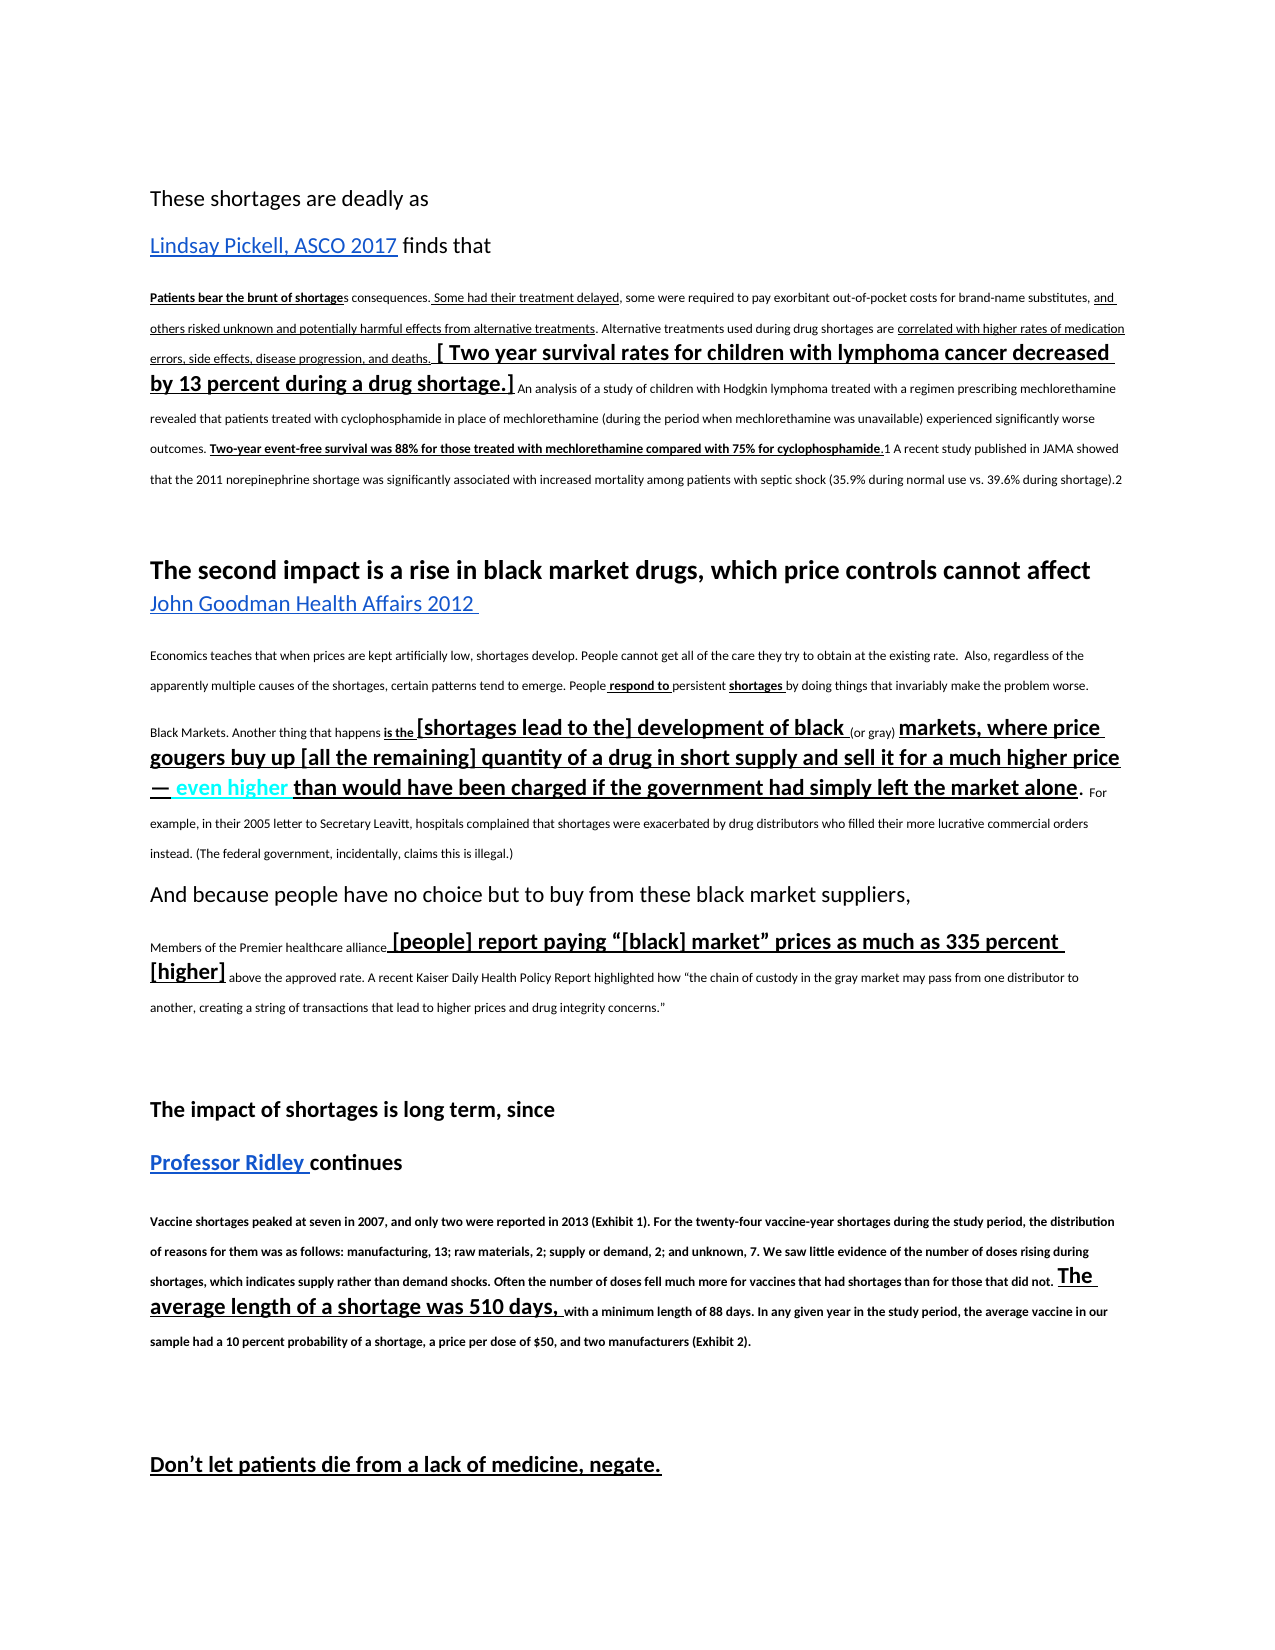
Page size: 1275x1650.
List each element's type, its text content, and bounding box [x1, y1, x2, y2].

text Economics teaches that when prices are kept artificially low, shortages develop. People cannot get all of the care they try to obtain at the existing rate. Also, regardless of the apparently multiple causes of the shortages, certain patterns tend to emerge. People respond to persistent shortages by doing things that invariably make the problem worse. [150, 636, 1125, 694]
text John Goodman Health Affairs 2012 [150, 589, 1125, 617]
subtitle Vaccine shortages peaked at seven in 2007, and only two were reported in 2013 (Exhibit 1). For the twenty-four vaccine-year shortages during the study period, the distribution of reasons for them was as follows: manufacturing, 13; raw materials, 2; supply or demand, 2; and unknown, 7. We saw little evidence of the number of doses rising during shortages, which indicates supply rather than demand shocks. Often the number of doses fell much more for vaccines that had shortages than for those that did not. The average length of a shortage was 510 days, with a minimum length of 88 days. In any given year in the study period, the average vaccine in our sample had a 10 percent probability of a shortage, a price per dose of $50, and two manufacturers (Exhibit 2). [150, 1201, 1125, 1350]
subtitle The second impact is a rise in black market drugs, which price controls cannot affect [150, 553, 1125, 586]
text And because people have no choice but to buy from these black market suppliers, [150, 880, 1125, 908]
text Members of the Premier healthcare alliance [people] report paying “[black] market” prices as much as 335 percent [higher] above the approved rate. A recent Kaiser Daily Health Policy Report highlighted how “the chain of custody in the gray market may pass from one distributor to another, creating a string of transactions that lead to higher prices and drug integrity concerns.” [150, 927, 1125, 1076]
text Black Markets. Another thing that happens is the [shortages lead to the] development of black (or gray) markets, where price gougers buy up [all the remaining] quantity of a drug in short supply and sell it for a much higher price — even higher than would have been charged if the government had simply left the market alone. For example, in their 2005 letter to Secretary Leavitt, hospitals complained that shortages were exacerbated by drug distributors who filled their more lucrative commercial orders instead. (The federal government, incidentally, claims this is illegal.) [150, 713, 1125, 862]
text Don’t let patients die from a lack of medicine, negate. [150, 1450, 1125, 1478]
subtitle Professor Ridley continues [150, 1148, 1125, 1176]
text The impact of shortages is long term, since [150, 1095, 1125, 1123]
text Patients bear the brunt of shortages consequences. Some had their treatment delayed, some were required to pay exorbitant out-of-pocket costs for brand-name substitutes, and others risked unknown and potentially harmful effects from alternative treatments. Alternative treatments used during drug shortages are correlated with higher rates of medication errors, side effects, disease progression, and deaths. [ Two year survival rates for children with lymphoma cancer decreased by 13 percent during a drug shortage.] An analysis of a study of children with Hodgkin lymphoma treated with a regimen prescribing mechlorethamine revealed that patients treated with cyclophosphamide in place of mechlorethamine (during the period when mechlorethamine was unavailable) experienced significantly worse outcomes. Two-year event-free survival was 88% for those treated with mechlorethamine compared with 75% for cyclophosphamide.1 A recent study published in JAMA showed that the 2011 norepinephrine shortage was significantly associated with increased mortality among patients with septic shock (35.9% during normal use vs. 39.6% during shortage).2 [150, 278, 1125, 487]
text These shortages are deadly as [150, 184, 1125, 212]
text Lindsay Pickell, ASCO 2017 finds that [150, 231, 1125, 259]
